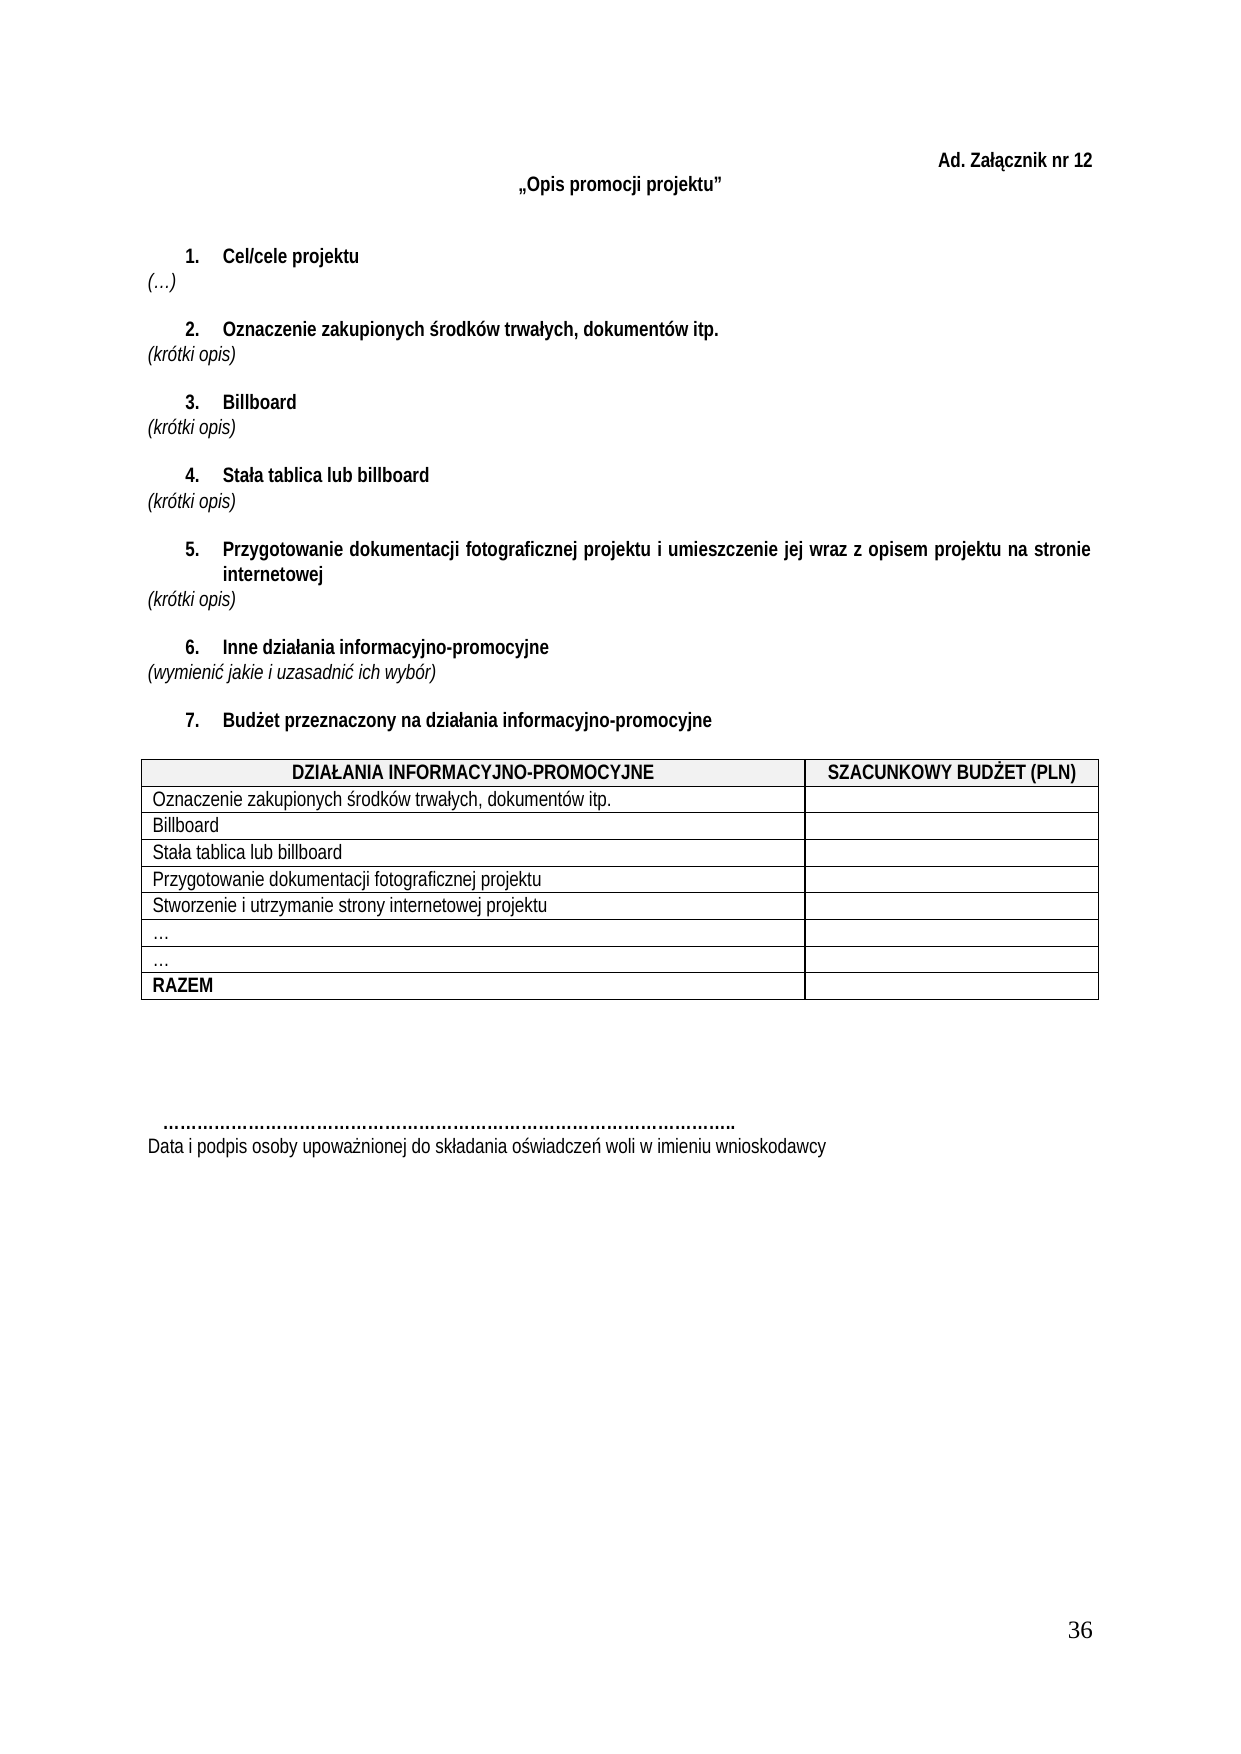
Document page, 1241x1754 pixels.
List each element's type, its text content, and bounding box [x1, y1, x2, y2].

text ……………………………………………………………………………………….. [162, 1110, 1092, 1134]
table_cell [806, 920, 1098, 946]
table_cell … [142, 920, 804, 946]
table_cell [806, 867, 1098, 892]
text Data i podpis osoby upoważnionej do składania oświadczeń woli w imieniu wnioskodawcy [148, 1134, 1092, 1158]
table_header SZACUNKOWY BUDŻET (PLN) [806, 760, 1098, 786]
table_cell [806, 893, 1098, 919]
table_cell Billboard [142, 813, 804, 839]
text (krótki opis) [148, 488, 1092, 512]
text (krótki opis) [148, 415, 1092, 439]
list Przygotowanie dokumentacji fotograficznej projektu i umieszczenie jej wraz z opisem projektu na stronie internetowej [185, 536, 1092, 586]
table_cell Stworzenie i utrzymanie strony internetowej projektu [142, 893, 804, 919]
list Stała tablica lub billboard [185, 463, 1092, 487]
text (krótki opis) [148, 587, 1092, 611]
table_cell [806, 947, 1098, 972]
list Oznaczenie zakupionych środków trwałych, dokumentów itp. [185, 317, 1092, 341]
table_cell [806, 840, 1098, 866]
table_cell [806, 813, 1098, 839]
text (krótki opis) [148, 342, 1092, 366]
list Budżet przeznaczony na działania informacyjno-promocyjne [185, 708, 1092, 732]
list Inne działania informacyjno-promocyjne [185, 635, 1092, 659]
table_cell … [142, 947, 804, 972]
list Cel/cele projektu [185, 243, 1092, 267]
table_cell [806, 973, 1098, 999]
table_cell RAZEM [142, 973, 804, 999]
table_cell [806, 787, 1098, 812]
table_header DZIAŁANIA INFORMACYJNO-PROMOCYJNE [142, 760, 804, 786]
table_cell Oznaczenie zakupionych środków trwałych, dokumentów itp. [142, 787, 804, 812]
table_cell Stała tablica lub billboard [142, 840, 804, 866]
text „Opis promocji projektu” [148, 172, 1092, 196]
text Ad. Załącznik nr 12 [738, 148, 1092, 172]
list Billboard [185, 390, 1092, 414]
text (wymienić jakie i uzasadnić ich wybór) [148, 660, 1092, 684]
text (…) [148, 269, 1092, 293]
table_cell Przygotowanie dokumentacji fotograficznej projektu [142, 867, 804, 892]
